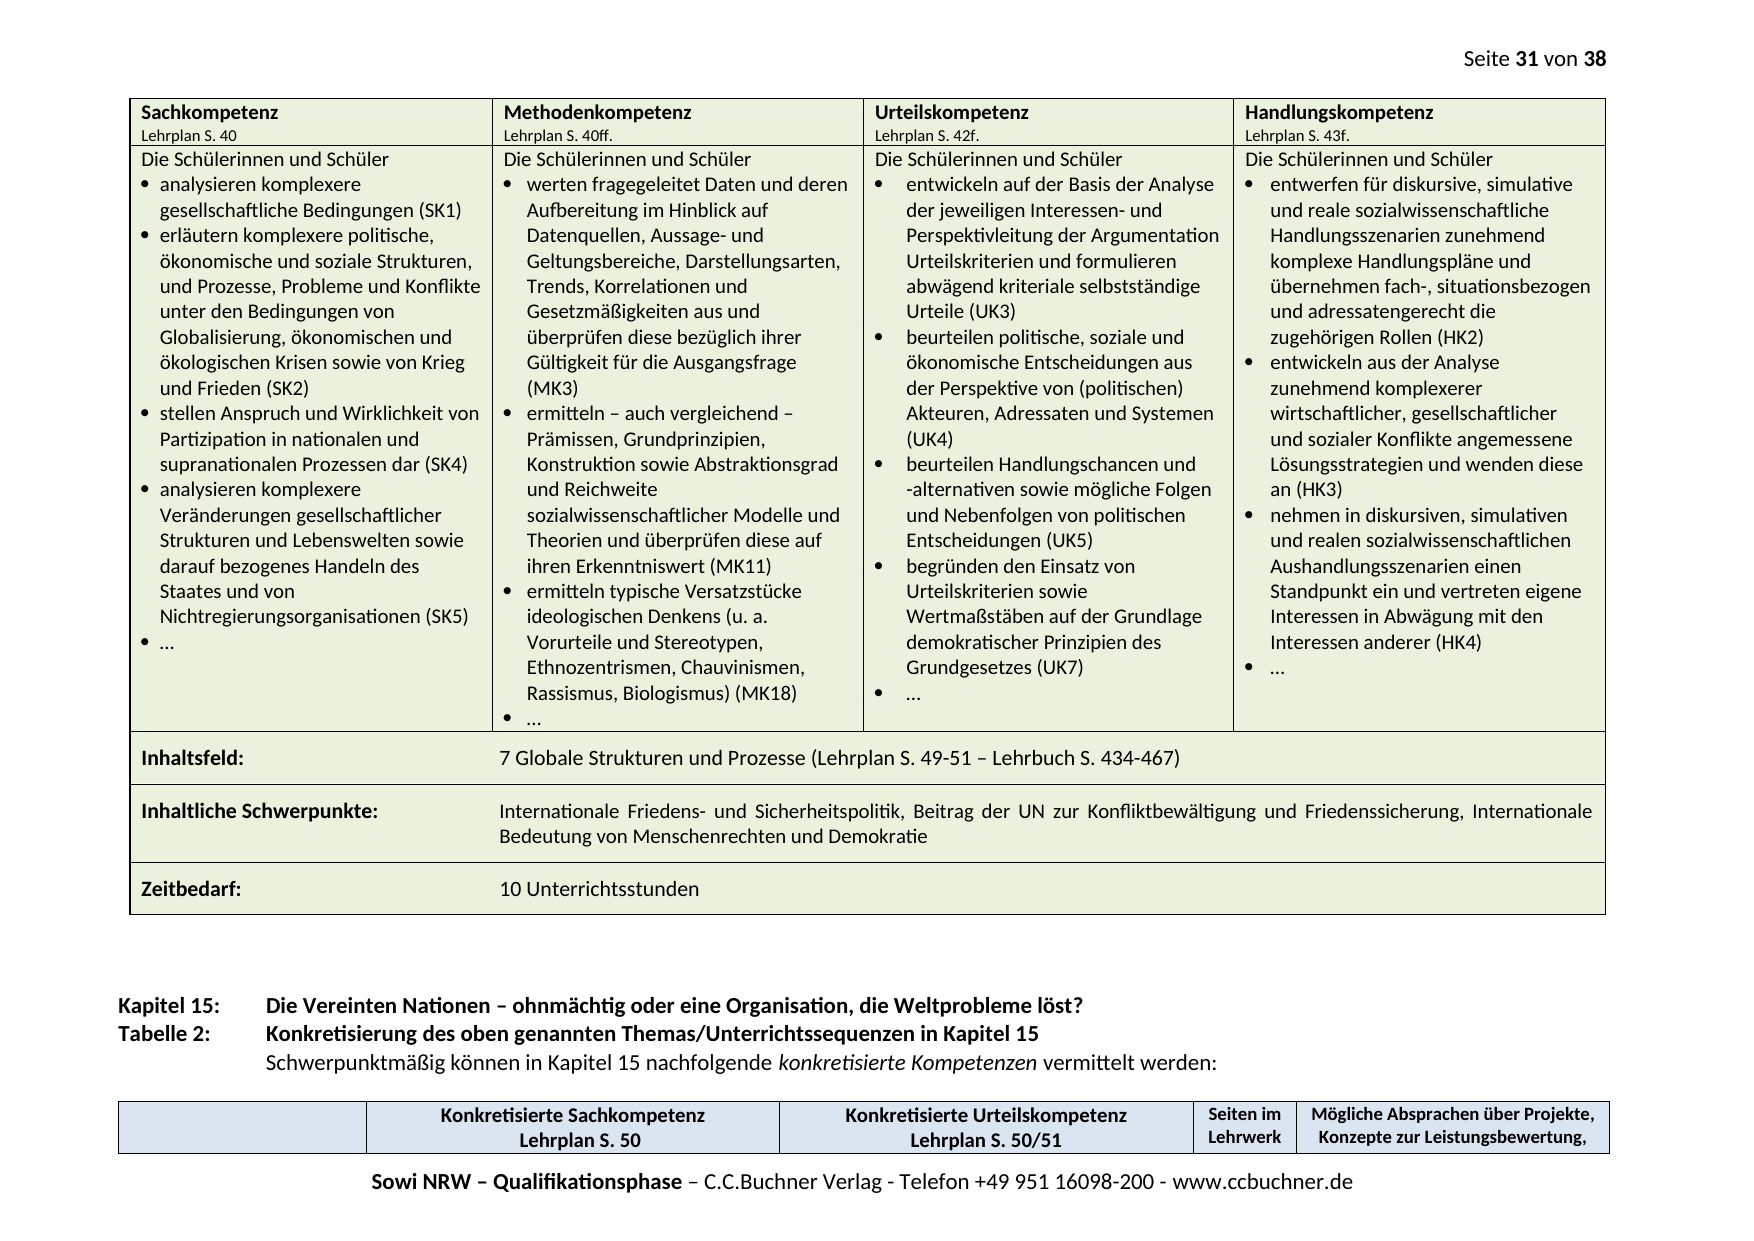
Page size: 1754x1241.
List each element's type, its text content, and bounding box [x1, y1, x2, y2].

table_cell Die Schülerinnen und Schüler entwickeln auf der Basis der Analyse der jeweiligen Interessen- und Perspektivleitung der Argumentation Urteilskriterien und formulieren abwägend kriteriale selbstständige Urteile (UK3) beurteilen politische, soziale und ökonomische Entscheidungen aus der Perspektive von (politischen) Akteuren, Adressaten und Systemen (UK4) beurteilen Handlungschancen und -alternativen sowie mögliche Folgen und Nebenfolgen von politischen Entscheidungen (UK5) begründen den Einsatz von Urteilskriterien sowie Wertmaßstäben auf der Grundlage demokratischer Prinzipien des Grundgesetzes (UK7) … [864, 146, 1233, 731]
table_cell Inhaltliche Schwerpunkte: Internationale Friedens- und Sicherheitspolitik, Beitrag der UN zur Konfliktbewältigung und Friedenssicherung, Internationale Bedeutung von Menschenrechten und Demokratie [131, 785, 1605, 862]
table_header Seiten im Lehrwerk [1194, 1102, 1296, 1153]
table_cell Zeitbedarf: 10 Unterrichtsstunden [131, 863, 1605, 914]
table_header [780, 1102, 1193, 1153]
table_cell Die Schülerinnen und Schüler entwerfen für diskursive, simulative und reale sozialwissenschaftliche Handlungsszenarien zunehmend komplexe Handlungspläne und übernehmen fach-, situationsbezogen und adressatengerecht die zugehörigen Rollen (HK2) entwickeln aus der Analyse zunehmend komplexerer wirtschaftlicher, gesellschaftlicher und sozialer Konflikte angemessene Lösungsstrategien und wenden diese an (HK3) nehmen in diskursiven, simulativen und realen sozialwissenschaftlichen Aushandlungsszenarien einen Standpunkt ein und vertreten eigene Interessen in Abwägung mit den Interessen anderer (HK4) … [1234, 146, 1605, 731]
table_cell Die Schülerinnen und Schüler analysieren komplexere gesellschaftliche Bedingungen (SK1) erläutern komplexere politische, ökonomische und soziale Strukturen, und Prozesse, Probleme und Konflikte unter den Bedingungen von Globalisierung, ökonomischen und ökologischen Krisen sowie von Krieg und Frieden (SK2) stellen Anspruch und Wirklichkeit von Partizipation in nationalen und supranationalen Prozessen dar (SK4) analysieren komplexere Veränderungen gesellschaftlicher Strukturen und Lebenswelten sowie darauf bezogenes Handeln des Staates und von Nichtregierungsorganisationen (SK5) … [131, 146, 492, 731]
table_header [367, 1102, 779, 1153]
table_header Sachkompetenz Lehrplan S. 40 [131, 99, 492, 145]
table_header [119, 1102, 366, 1153]
table_header Methodenkompetenz Lehrplan S. 40ff. [493, 99, 863, 145]
table_header Urteilskompetenz Lehrplan S. 42f. [864, 99, 1233, 145]
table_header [1297, 1102, 1609, 1153]
text Schwerpunktmäßig können in Kapitel 15 nachfolgende konkretisierte Kompetenzen vermittelt werden: [192, 1048, 1606, 1076]
table_header Handlungskompetenz Lehrplan S. 43f. [1234, 99, 1605, 145]
table_cell Inhaltsfeld: 7 Globale Strukturen und Prozesse (Lehrplan S. 49-51 – Lehrbuch S. 434-467) [131, 732, 1605, 783]
text Tabelle 2: Konkretisierung des oben genannten Themas/Unterrichtssequenzen in Kapitel 15 [118, 1019, 1606, 1048]
table_cell Die Schülerinnen und Schüler werten fragegeleitet Daten und deren Aufbereitung im Hinblick auf Datenquellen, Aussage- und Geltungsbereiche, Darstellungsarten, Trends, Korrelationen und Gesetzmäßigkeiten aus und überprüfen diese bezüglich ihrer Gültigkeit für die Ausgangsfrage (MK3) ermitteln – auch vergleichend – Prämissen, Grundprinzipien, Konstruktion sowie Abstraktionsgrad und Reichweite sozialwissenschaftlicher Modelle und Theorien und überprüfen diese auf ihren Erkenntniswert (MK11) ermitteln typische Versatzstücke ideologischen Denkens (u. a. Vorurteile und Stereotypen, Ethnozentrismen, Chauvinismen, Rassismus, Biologismus) (MK18) … [493, 146, 863, 731]
text Kapitel 15: Die Vereinten Nationen – ohnmächtig oder eine Organisation, die Weltprobleme löst? [118, 992, 1606, 1019]
